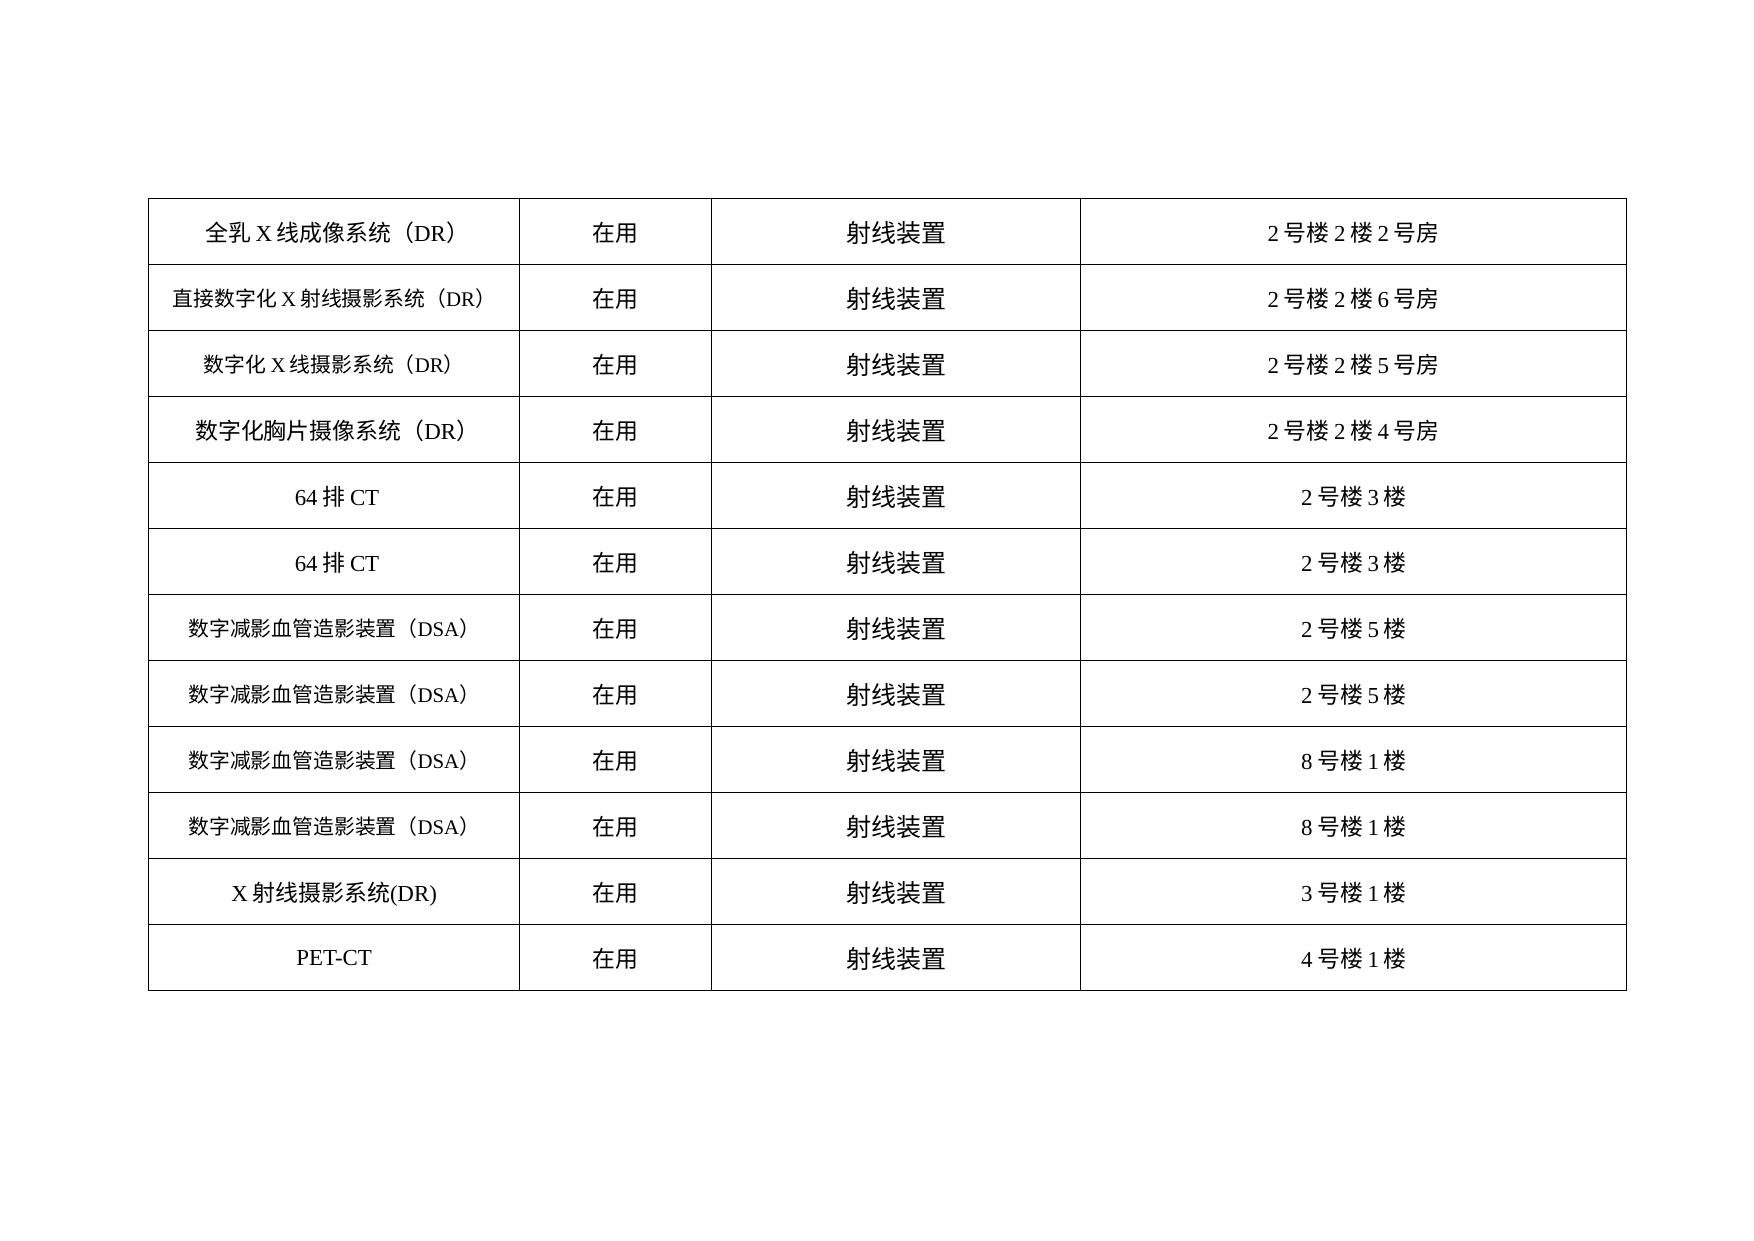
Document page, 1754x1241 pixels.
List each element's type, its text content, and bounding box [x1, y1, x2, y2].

table_cell 射线装置 [712, 595, 1080, 660]
table_cell 在用 [520, 265, 711, 330]
table_cell 数字化胸片摄像系统（DR） [149, 397, 519, 462]
table_cell 64排CT [149, 529, 519, 594]
table_cell 射线装置 [712, 331, 1080, 396]
table_cell 数字减影血管造影装置（DSA） [149, 727, 519, 792]
table_cell 射线装置 [712, 265, 1080, 330]
table_cell 在用 [520, 595, 711, 660]
table_cell 在用 [520, 397, 711, 462]
table_cell 射线装置 [712, 727, 1080, 792]
table_cell 射线装置 [712, 199, 1080, 264]
table_cell 2号楼2楼4号房 [1081, 397, 1626, 462]
table_cell 2号楼2楼5号房 [1081, 331, 1626, 396]
table_cell 在用 [520, 463, 711, 528]
table_cell 2号楼5楼 [1081, 661, 1626, 726]
table_cell 在用 [520, 529, 711, 594]
table_cell X射线摄影系统(DR) [149, 859, 519, 924]
table_cell 射线装置 [712, 529, 1080, 594]
table_cell 射线装置 [712, 661, 1080, 726]
table_cell 在用 [520, 925, 711, 990]
table_cell 数字减影血管造影装置（DSA） [149, 661, 519, 726]
table_cell 4号楼1楼 [1081, 925, 1626, 990]
table_cell 数字化X线摄影系统（DR） [149, 331, 519, 396]
table_cell PET-CT [149, 925, 519, 990]
table_cell 2号楼2楼2号房 [1081, 199, 1626, 264]
table_cell 3号楼1楼 [1081, 859, 1626, 924]
table_cell 8号楼1楼 [1081, 793, 1626, 858]
table_cell 全乳X线成像系统（DR） [149, 199, 519, 264]
table_cell 2号楼3楼 [1081, 529, 1626, 594]
table_cell 在用 [520, 331, 711, 396]
table_cell 在用 [520, 199, 711, 264]
table_cell 在用 [520, 793, 711, 858]
table_cell 2号楼3楼 [1081, 463, 1626, 528]
table_cell 在用 [520, 859, 711, 924]
table_cell 2号楼2楼6号房 [1081, 265, 1626, 330]
table_cell 数字减影血管造影装置（DSA） [149, 595, 519, 660]
table_cell 在用 [520, 727, 711, 792]
table_cell 直接数字化X射线摄影系统（DR） [149, 265, 519, 330]
table_cell 数字减影血管造影装置（DSA） [149, 793, 519, 858]
table_cell 在用 [520, 661, 711, 726]
table_cell 射线装置 [712, 793, 1080, 858]
table_cell 射线装置 [712, 397, 1080, 462]
table_cell 64排CT [149, 463, 519, 528]
table_cell 2号楼5楼 [1081, 595, 1626, 660]
table_cell 射线装置 [712, 859, 1080, 924]
table_cell 射线装置 [712, 925, 1080, 990]
table_cell 射线装置 [712, 463, 1080, 528]
table_cell 8号楼1楼 [1081, 727, 1626, 792]
